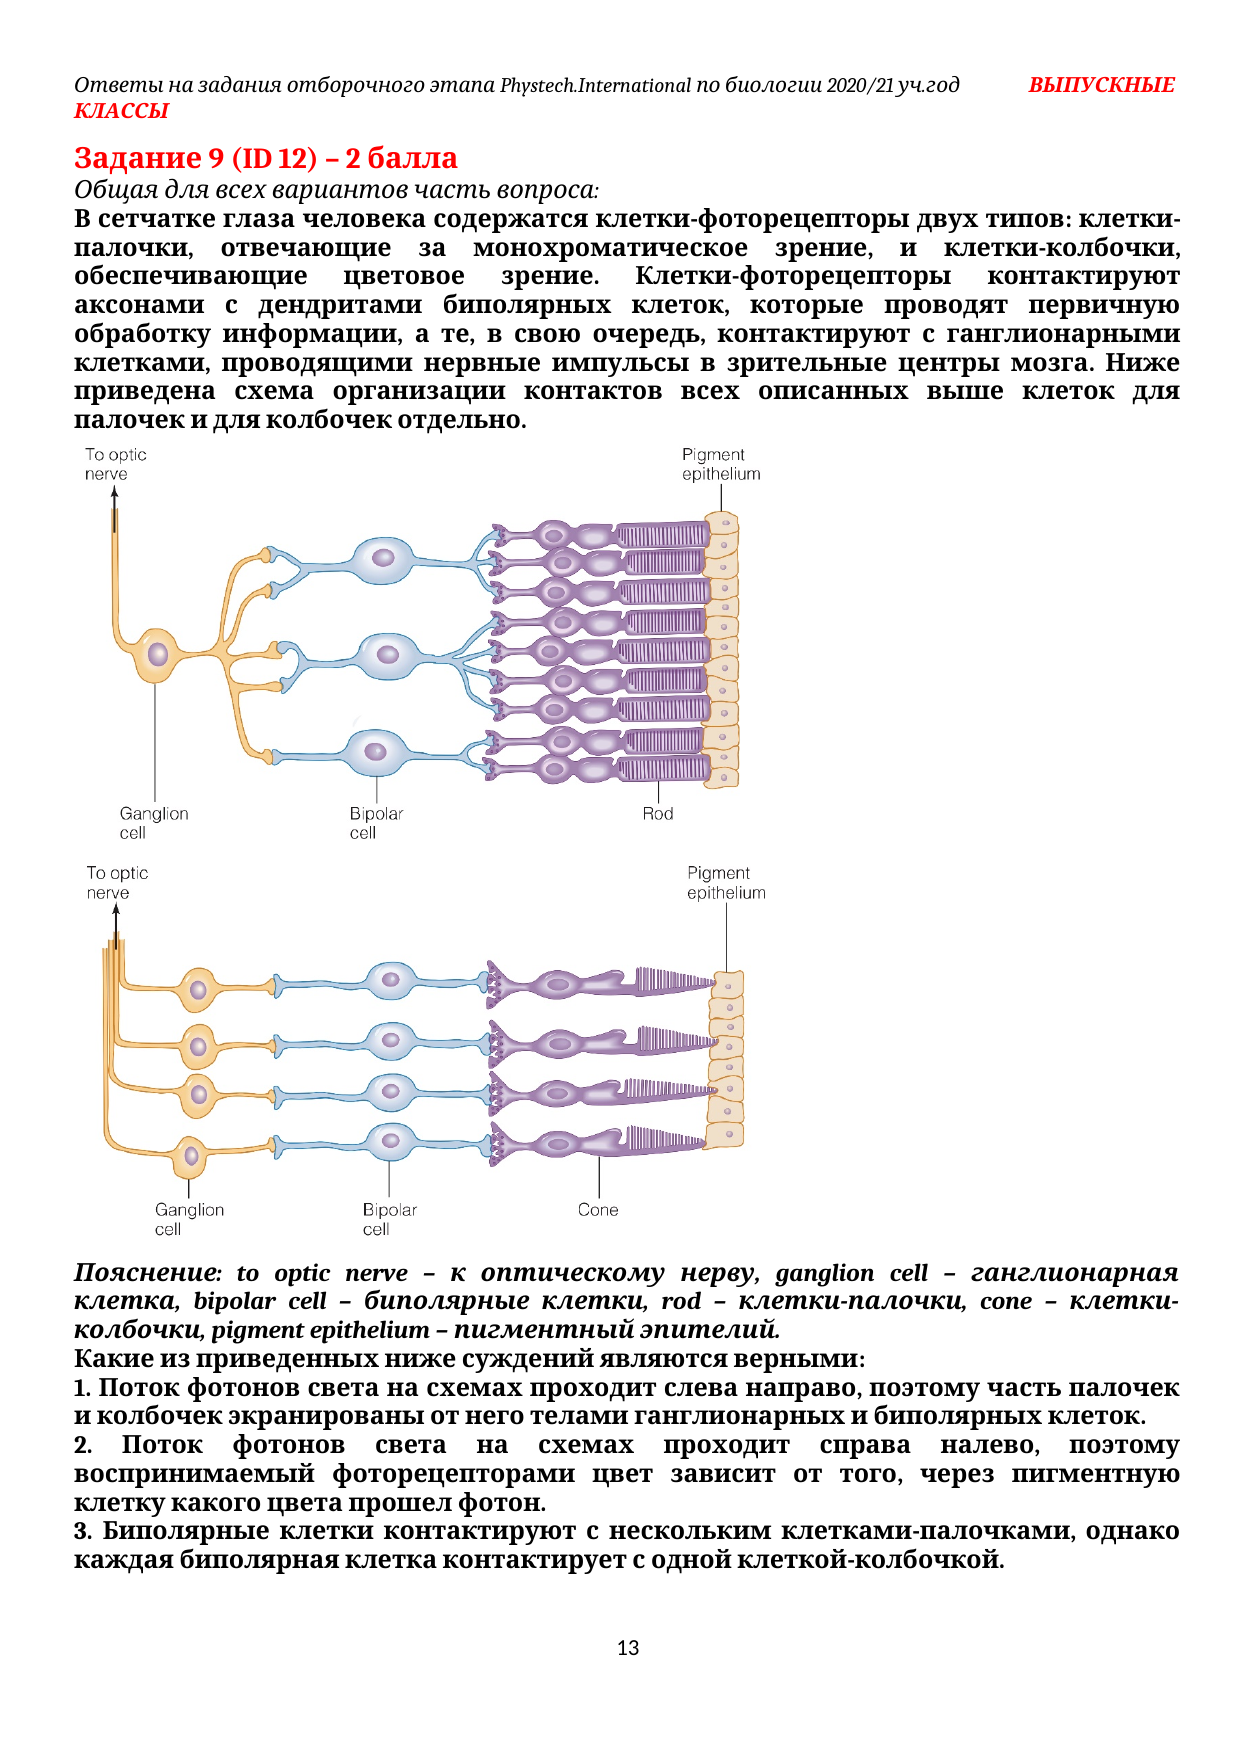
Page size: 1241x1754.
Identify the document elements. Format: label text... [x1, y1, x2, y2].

picture [73, 434, 767, 1259]
text Задание 9 (ID 12) – 2 балла [74, 142, 1181, 176]
text Пояснение: to optic nerve – к оптическому нерву, ganglion cell – ганглионарная клетка, bipolar cell – биполярные клетки, rod – клетки-палочки, cone – клетки-колбочки, pigment epithelium – пигментный эпителий. [74, 1258, 1181, 1345]
text 2. Поток фотонов света на схемах проходит справа налево, поэтому воспринимаемый фоторецепторами цвет зависит от того, через пигментную клетку какого цвета прошел фотон. [74, 1431, 1181, 1517]
text 3. Биполярные клетки контактируют с нескольким клетками-палочками, однако каждая биполярная клетка контактирует с одной клеткой-колбочкой. [74, 1517, 1181, 1575]
text Какие из приведенных ниже суждений являются верными: [74, 1345, 1181, 1373]
text Общая для всех вариантов часть вопроса: [74, 176, 1181, 205]
text В сетчатке глаза человека содержатся клетки-фоторецепторы двух типов: клетки-палочки, отвечающие за монохроматическое зрение, и клетки-колбочки, обеспечивающие цветовое зрение. Клетки-фоторецепторы контактируют аксонами с дендритами биполярных клеток, которые проводят первичную обработку информации, а те, в свою очередь, контактируют с ганглионарными клетками, проводящими нервные импульсы в зрительные центры мозга. Ниже приведена схема организации контактов всех описанных выше клеток для палочек и для колбочек отдельно. [74, 205, 1181, 435]
text 1. Поток фотонов света на схемах проходит слева направо, поэтому часть палочек и колбочек экранированы от него телами ганглионарных и биполярных клеток. [74, 1373, 1181, 1431]
